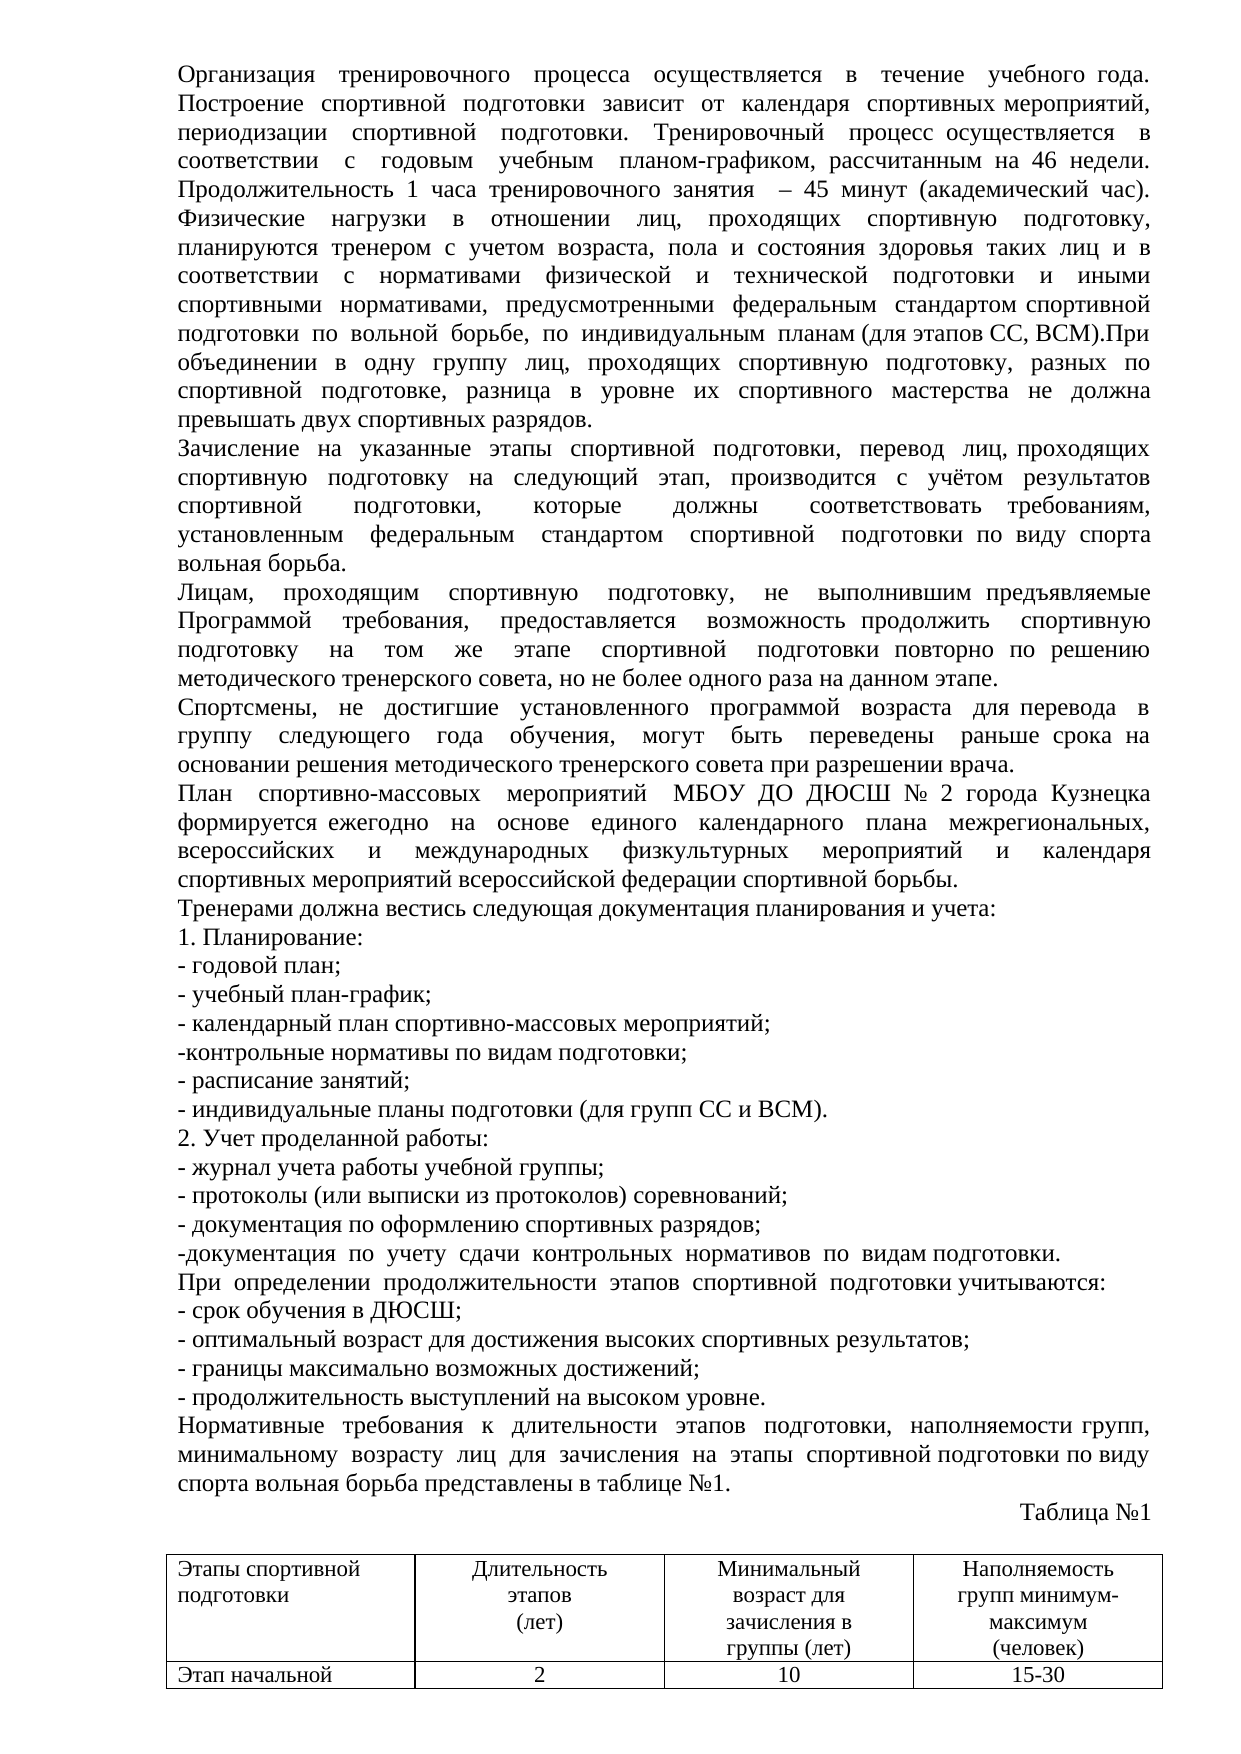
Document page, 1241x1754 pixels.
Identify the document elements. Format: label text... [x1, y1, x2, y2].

text - границы максимально возможных достижений; [177, 1353, 1152, 1382]
table_header Этапы спортивной подготовки [167, 1555, 414, 1661]
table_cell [167, 1662, 414, 1688]
text - годовой план; [177, 950, 1152, 979]
text При определении продолжительности этапов спортивной подготовки учитываются: [177, 1267, 1152, 1295]
text - расписание занятий; [177, 1065, 1152, 1094]
text Лицам, проходящим спортивную подготовку, не выполнившим предъявляемые Программой требования, предоставляется возможность продолжить спортивную подготовку на том же этапе спортивной подготовки повторно по решению методического тренерского совета, но не более одного раза на данном этапе. [177, 577, 1152, 692]
table_cell 10 [665, 1662, 913, 1688]
text Тренерами должна вестись следующая документация планирования и учета: [177, 893, 1152, 922]
text Таблица №1 [177, 1497, 1152, 1525]
text - календарный план спортивно-массовых мероприятий; [177, 1008, 1152, 1037]
table_header Наполняемость групп минимум-максимум (человек) [914, 1555, 1162, 1661]
table_header Длительность этапов (лет) [416, 1555, 664, 1661]
text Спортсмены, не достигшие установленного программой возраста для перевода в группу следующего года обучения, могут быть переведены раньше срока на основании решения методического тренерского совета при разрешении врача. [177, 692, 1152, 778]
text План спортивно-массовых мероприятий МБОУ ДО ДЮСШ № 2 города Кузнецка формируется ежегодно на основе единого календарного плана межрегиональных, всероссийских и международных физкультурных мероприятий и календаря спортивных мероприятий всероссийской федерации спортивной борьбы. [177, 778, 1152, 893]
text - документация по оформлению спортивных разрядов; [177, 1209, 1152, 1238]
text - срок обучения в ДЮСШ; [177, 1295, 1152, 1324]
table_header Минимальный возраст для зачисления в группы (лет) [665, 1555, 913, 1661]
text 2. Учет проделанной работы: [177, 1123, 1152, 1152]
text - индивидуальные планы подготовки (для групп СС и ВСМ). [177, 1094, 1152, 1123]
text -документация по учету сдачи контрольных нормативов по видам подготовки. [177, 1238, 1152, 1267]
text - протоколы (или выписки из протоколов) соревнований; [177, 1180, 1152, 1209]
table_cell 2 [416, 1662, 664, 1688]
text Зачисление на указанные этапы спортивной подготовки, перевод лиц, проходящих спортивную подготовку на следующий этап, производится с учётом результатов спортивной подготовки, которые должны соответствовать требованиям, установленным федеральным стандартом спортивной подготовки по виду спорта вольная борьба. [177, 433, 1152, 577]
text Нормативные требования к длительности этапов подготовки, наполняемости групп, минимальному возрасту лиц для зачисления на этапы спортивной подготовки по виду спорта вольная борьба представлены в таблице №1. [177, 1410, 1152, 1497]
table_cell 15-30 [914, 1662, 1162, 1688]
text - оптимальный возраст для достижения высоких спортивных результатов; [177, 1324, 1152, 1353]
text -контрольные нормативы по видам подготовки; [177, 1037, 1152, 1065]
text - журнал учета работы учебной группы; [177, 1152, 1152, 1180]
text 1. Планирование: [177, 922, 1152, 950]
text Организация тренировочного процесса осуществляется в течение учебного года. Построение спортивной подготовки зависит от календаря спортивных мероприятий, периодизации спортивной подготовки. Тренировочный процесс осуществляется в соответствии с годовым учебным планом-графиком, рассчитанным на 46 недели. Продолжительность 1 часа тренировочного занятия – 45 минут (академический час). Физические нагрузки в отношении лиц, проходящих спортивную подготовку, планируются тренером с учетом возраста, пола и состояния здоровья таких лиц и в соответствии с нормативами физической и технической подготовки и иными спортивными нормативами, предусмотренными федеральным стандартом спортивной подготовки по вольной борьбе, по индивидуальным планам (для этапов СС, ВСМ).При объединении в одну группу лиц, проходящих спортивную подготовку, разных по спортивной подготовке, разница в уровне их спортивного мастерства не должна превышать двух спортивных разрядов. [177, 59, 1152, 433]
text - учебный план-график; [177, 979, 1152, 1008]
text - продолжительность выступлений на высоком уровне. [177, 1382, 1152, 1410]
